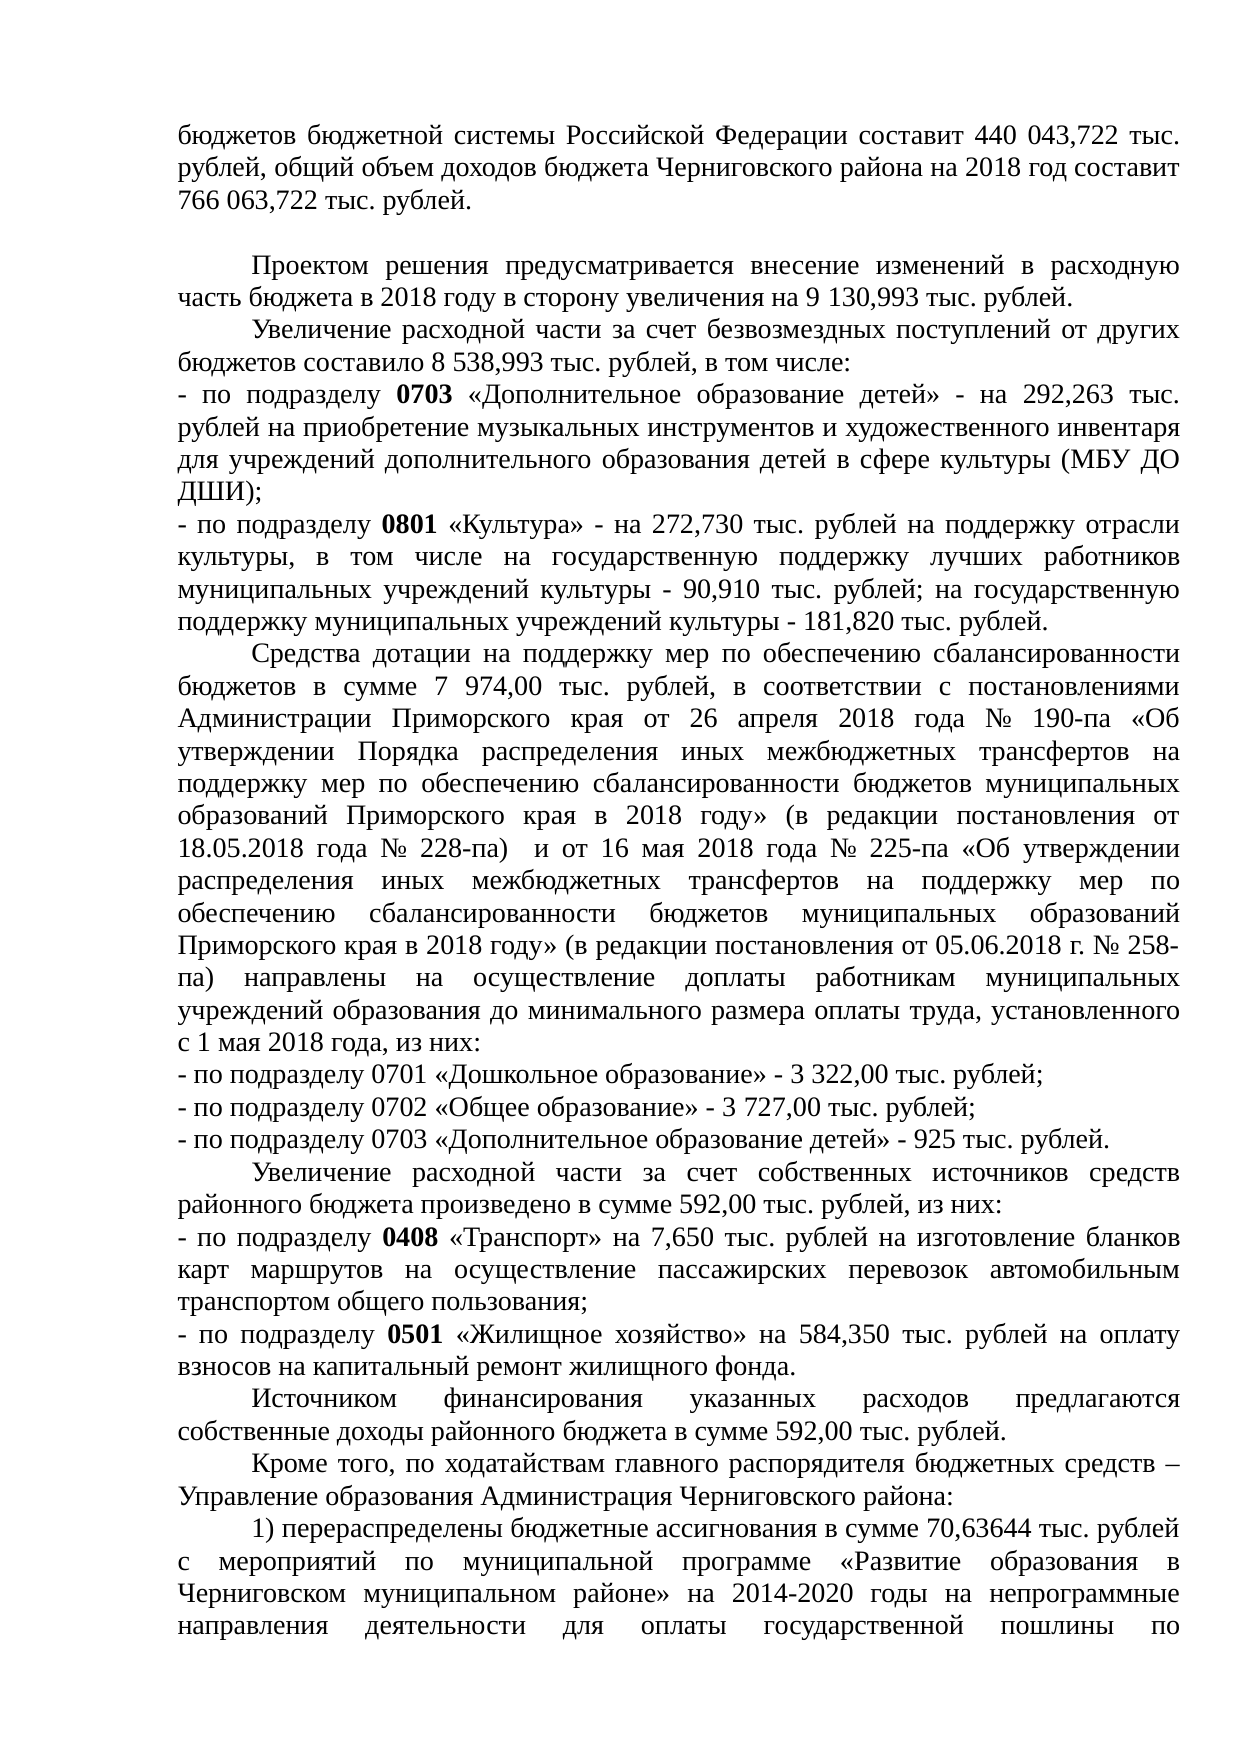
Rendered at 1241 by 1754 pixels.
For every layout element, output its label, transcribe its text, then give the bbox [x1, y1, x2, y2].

text - по подразделу 0408 «Транспорт» на 7,650 тыс. рублей на изготовление бланков карт маршрутов на осуществление пассажирских перевозок автомобильным транспортом общего пользования; [177, 1219, 1181, 1317]
text Источником финансирования указанных расходов предлагаются собственные доходы районного бюджета в сумме 592,00 тыс. рублей. [177, 1382, 1181, 1446]
text - по подразделу 0702 «Общее образование» - 3 727,00 тыс. рублей; [177, 1090, 1181, 1122]
text Увеличение расходной части за счет безвозмездных поступлений от других бюджетов составило 8 538,993 тыс. рублей, в том числе: [177, 312, 1181, 377]
text Увеличение расходной части за счет собственных источников средств районного бюджета произведено в сумме 592,00 тыс. рублей, из них: [177, 1155, 1181, 1219]
text - по подразделу 0801 «Культура» - на 272,730 тыс. рублей на поддержку отрасли культуры, в том числе на государственную поддержку лучших работников муниципальных учреждений культуры - 90,910 тыс. рублей; на государственную поддержку муниципальных учреждений культуры - 181,820 тыс. рублей. [177, 507, 1181, 636]
text - по подразделу 0501 «Жилищное хозяйство» на 584,350 тыс. рублей на оплату взносов на капитальный ремонт жилищного фонда. [177, 1317, 1181, 1382]
text Кроме того, по ходатайствам главного распорядителя бюджетных средств – Управление образования Администрация Черниговского района: [177, 1446, 1181, 1511]
text - по подразделу 0701 «Дошкольное образование» - 3 322,00 тыс. рублей; [177, 1058, 1181, 1090]
text Средства дотации на поддержку мер по обеспечению сбалансированности бюджетов в сумме 7 974,00 тыс. рублей, в соответствии с постановлениями Администрации Приморского края от 26 апреля 2018 года № 190-па «Об утверждении Порядка распределения иных межбюджетных трансфертов на поддержку мер по обеспечению сбалансированности бюджетов муниципальных образований Приморского края в 2018 году» (в редакции постановления от 18.05.2018 года № 228-па) и от 16 мая 2018 года № 225-па «Об утверждении распределения иных межбюджетных трансфертов на поддержку мер по обеспечению сбалансированности бюджетов муниципальных образований Приморского края в 2018 году» (в редакции постановления от 05.06.2018 г. № 258-па) направлены на осуществление доплаты работникам муниципальных учреждений образования до минимального размера оплаты труда, установленного с 1 мая 2018 года, из них: [177, 636, 1181, 1058]
text - по подразделу 0703 «Дополнительное образование детей» - на 292,263 тыс. рублей на приобретение музыкальных инструментов и художественного инвентаря для учреждений дополнительного образования детей в сфере культуры (МБУ ДО ДШИ); [177, 377, 1181, 507]
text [177, 1511, 1181, 1641]
text - по подразделу 0703 «Дополнительное образование детей» - 925 тыс. рублей. [177, 1122, 1181, 1155]
text Проектом решения предусматривается внесение изменений в расходную часть бюджета в 2018 году в сторону увеличения на 9 130,993 тыс. рублей. [177, 248, 1181, 312]
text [177, 118, 1181, 215]
